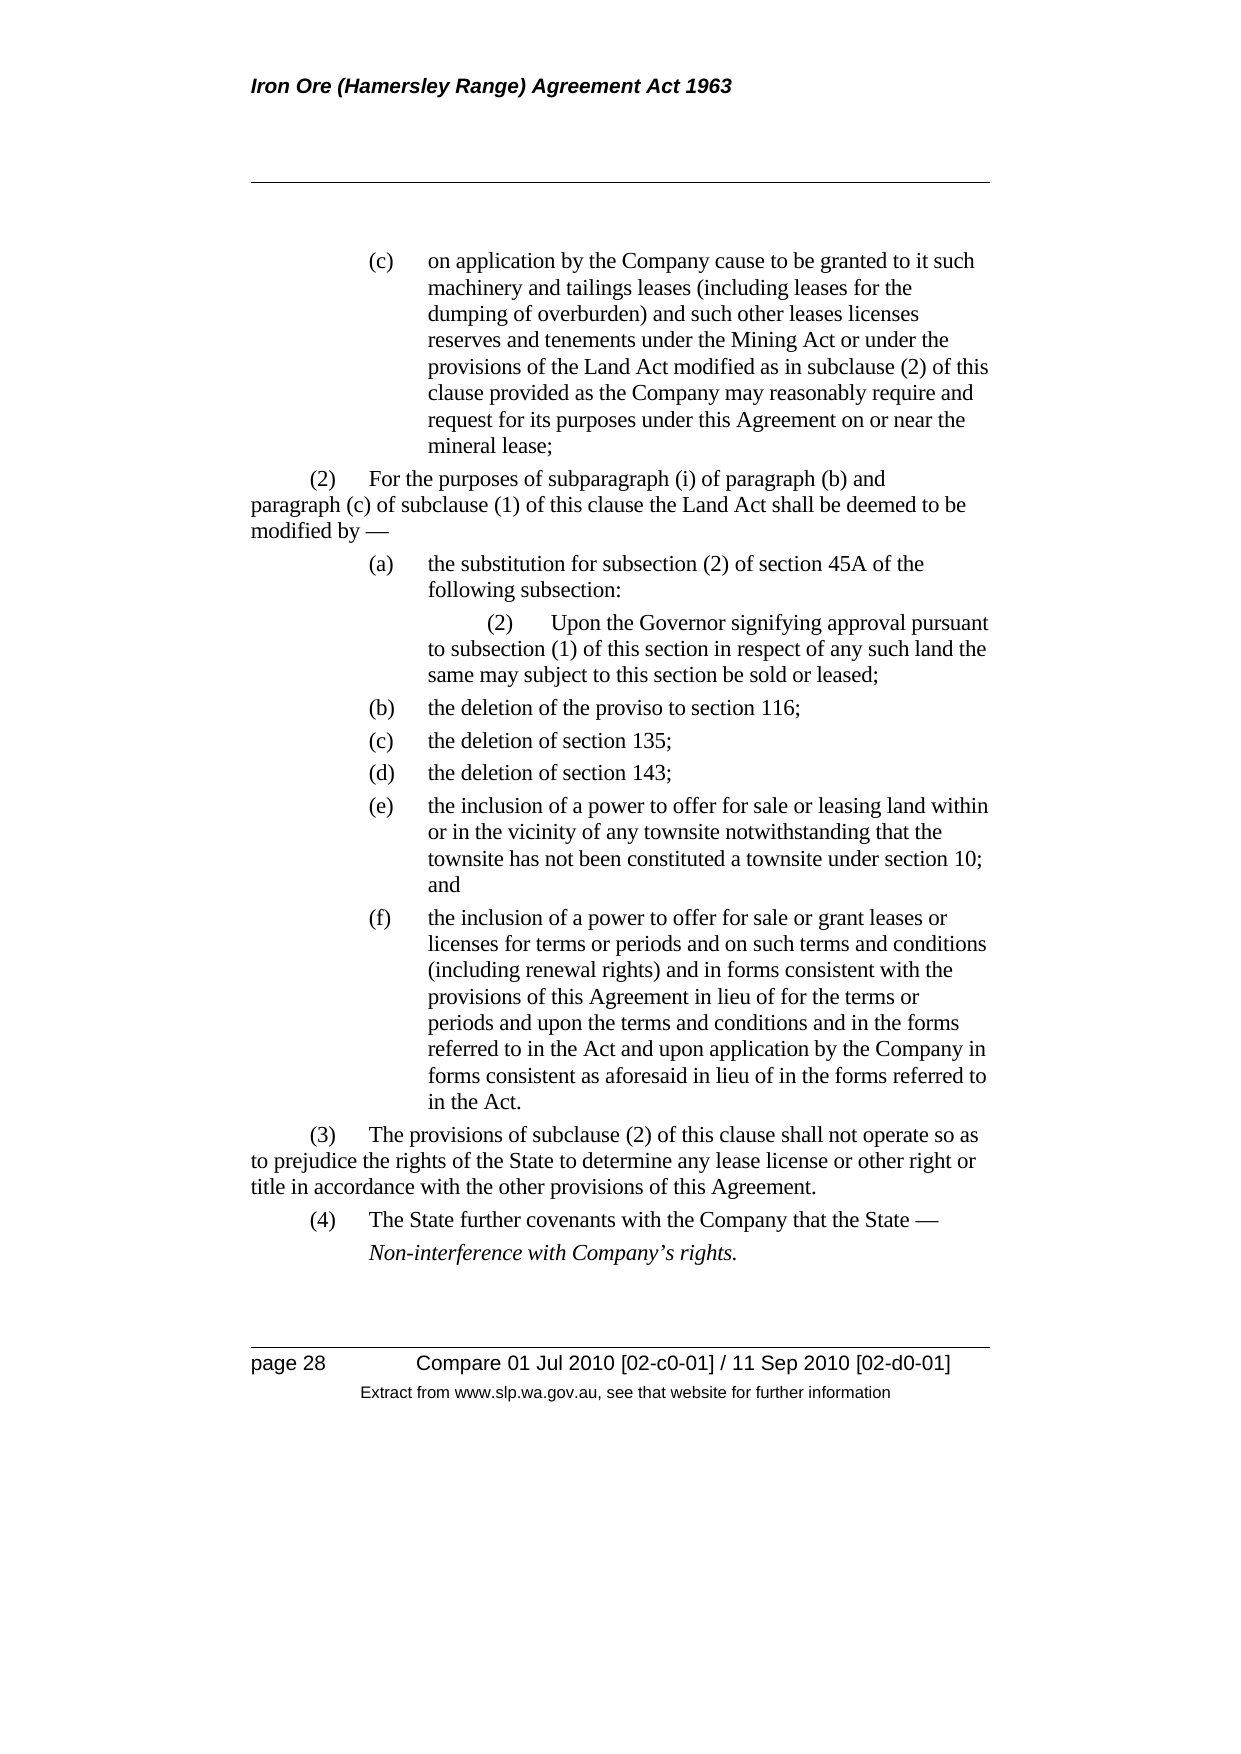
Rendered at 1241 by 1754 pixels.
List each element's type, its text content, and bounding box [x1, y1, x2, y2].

text (4) The State further covenants with the Company that the State — [251, 1206, 990, 1232]
text (c) the deletion of section 135; [251, 727, 990, 753]
text (e) the inclusion of a power to offer for sale or leasing land within or in the vicinity of any townsite notwithstanding that the townsite has not been constituted a townsite under section 10; and [251, 792, 990, 897]
text (f) the inclusion of a power to offer for sale or grant leases or licenses for terms or periods and on such terms and conditions (including renewal rights) and in forms consistent with the provisions of this Agreement in lieu of for the terms or periods and upon the terms and conditions and in the forms referred to in the Act and upon application by the Company in forms consistent as aforesaid in lieu of in the forms referred to in the Act. [251, 904, 990, 1114]
text (c) on application by the Company cause to be granted to it such machinery and tailings leases (including leases for the dumping of overburden) and such other leases licenses reserves and tenements under the Mining Act or under the provisions of the Land Act modified as in subclause (2) of this clause provided as the Company may reasonably require and request for its purposes under this Agreement on or near the mineral lease; [251, 247, 990, 458]
text (2) For the purposes of subparagraph (i) of paragraph (b) and paragraph (c) of subclause (1) of this clause the Land Act shall be deemed to be modified by — [251, 464, 990, 544]
text (a) the substitution for subsection (2) of section 45A of the following subsection: [251, 550, 990, 603]
text (3) The provisions of subclause (2) of this clause shall not operate so as to prejudice the rights of the State to determine any lease license or other right or title in accordance with the other provisions of this Agreement. [251, 1121, 990, 1200]
text (d) the deletion of section 143; [251, 759, 990, 786]
text (2) Upon the Governor signifying approval pursuant to subsection (1) of this section in respect of any such land the same may subject to this section be sold or leased; [251, 609, 990, 688]
text Non-interference with Company’s rights. [251, 1239, 990, 1265]
text (b) the deletion of the proviso to section 116; [251, 694, 990, 721]
